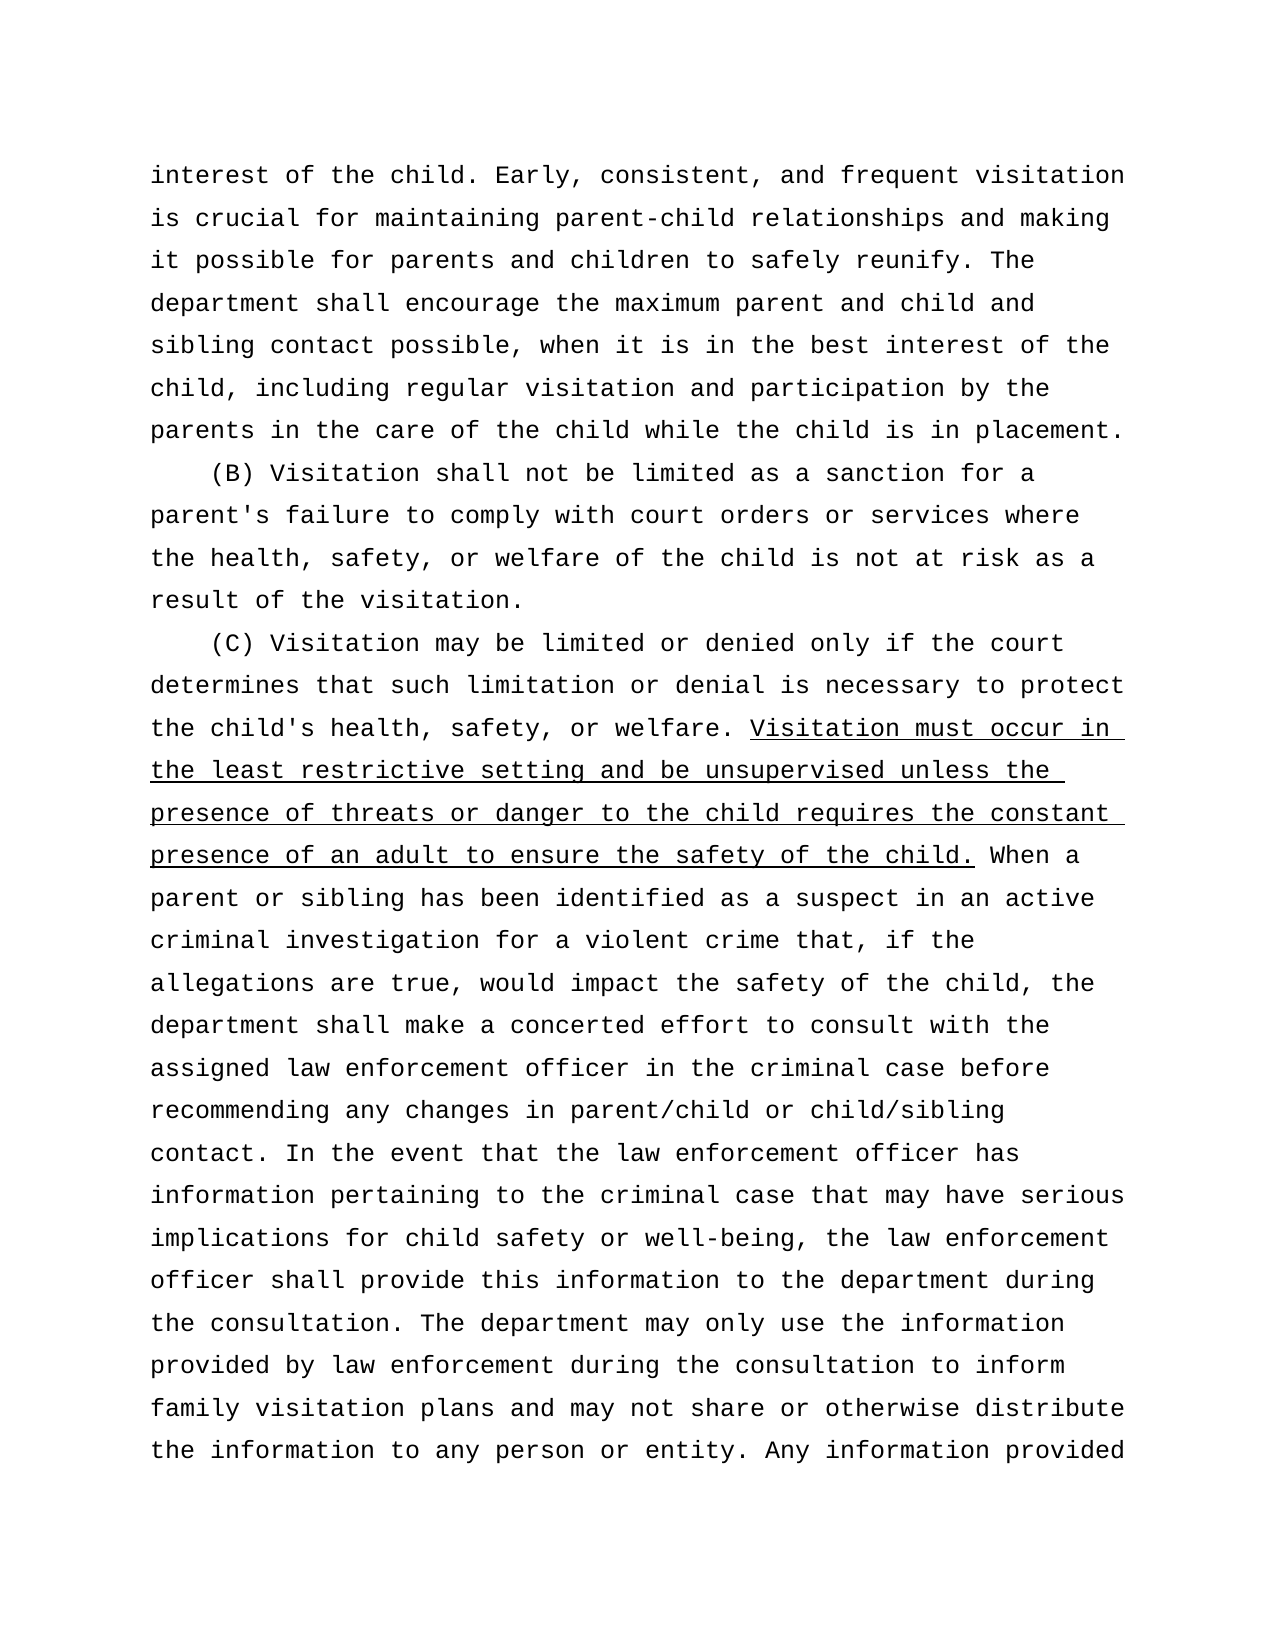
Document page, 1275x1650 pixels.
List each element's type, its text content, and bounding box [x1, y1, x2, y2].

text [150, 825, 1125, 1467]
text (B) Visitation shall not be limited as a sanction for a parent's failure to comply with court orders or services where the health, safety, or welfare of the child is not at risk as a result of the visitation. [150, 447, 1125, 617]
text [150, 150, 1125, 447]
